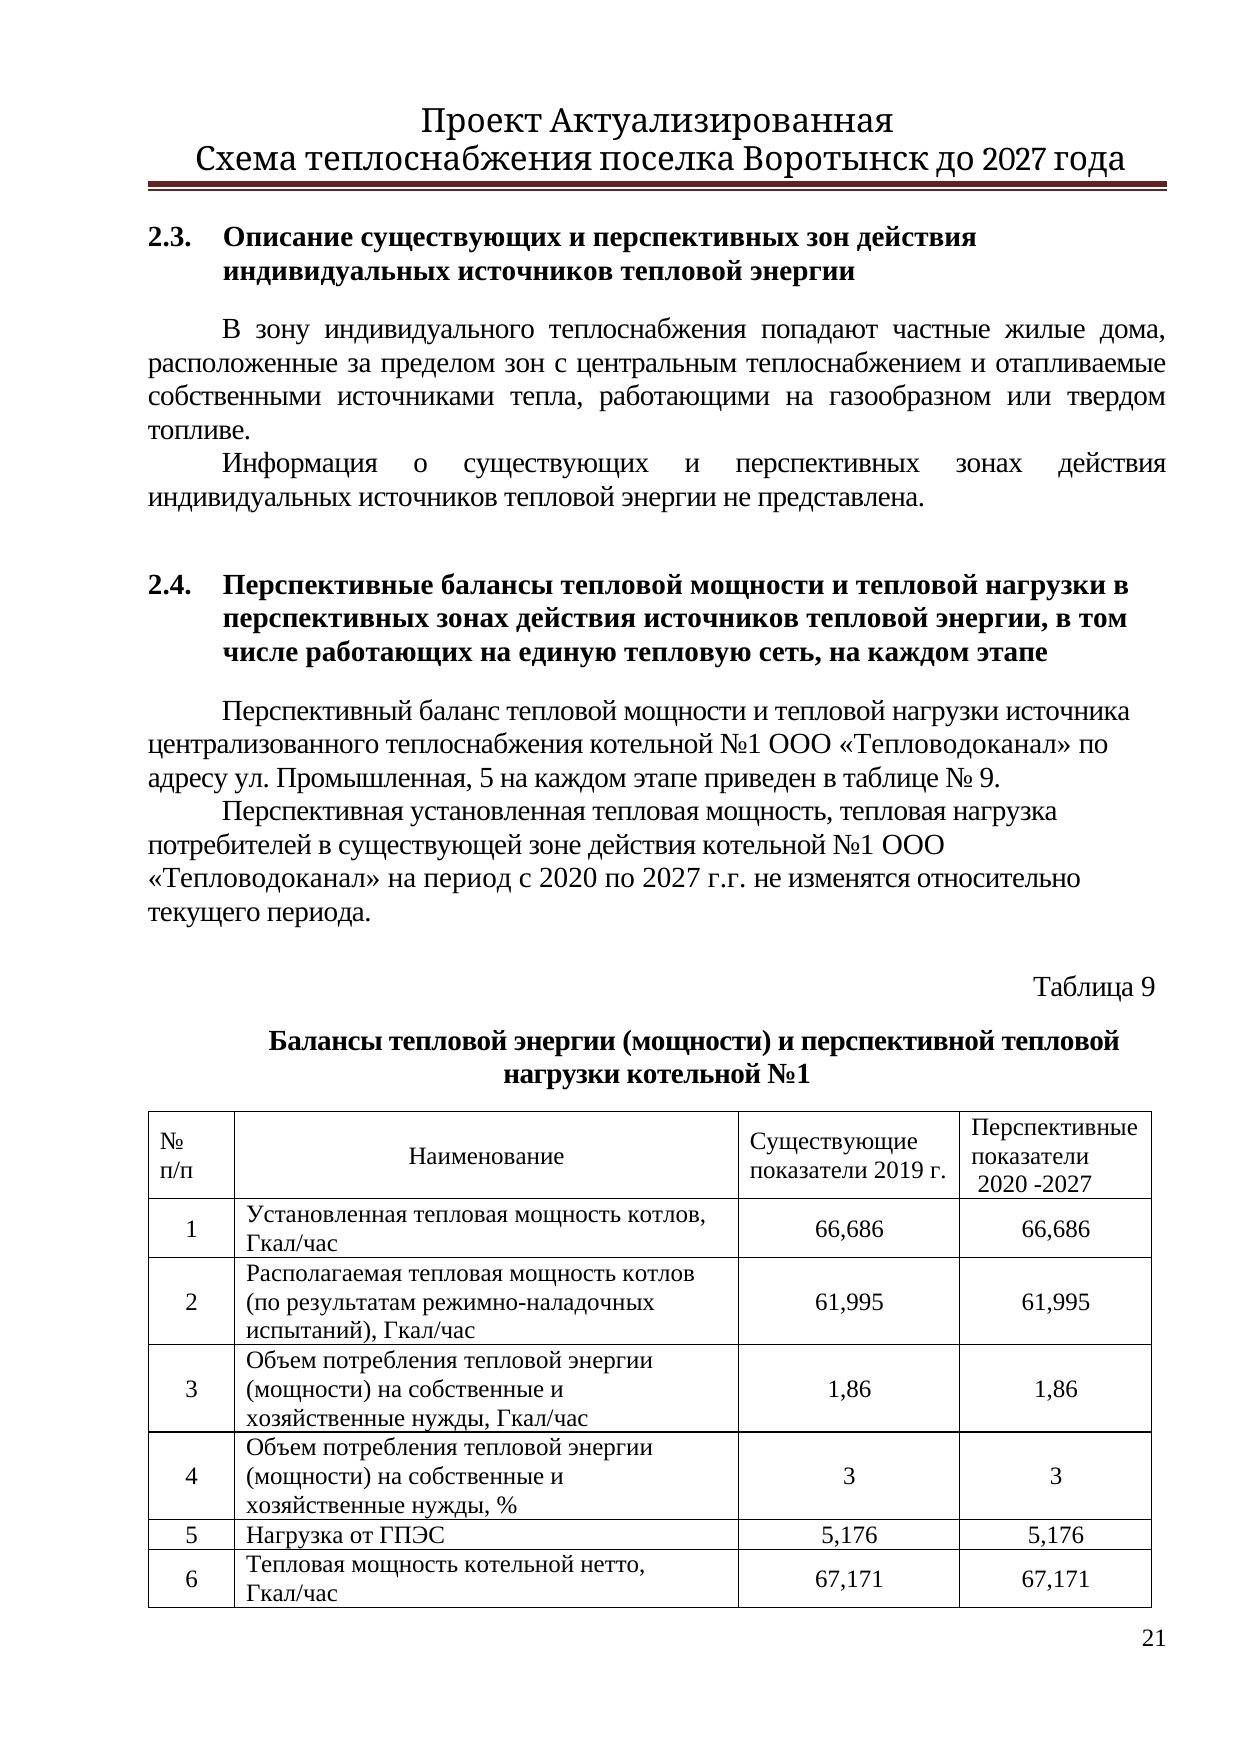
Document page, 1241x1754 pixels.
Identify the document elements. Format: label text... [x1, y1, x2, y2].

subtitle Перспективные балансы тепловой мощности и тепловой нагрузки в перспективных зонах действия источников тепловой энергии, в том числе работающих на единую тепловую сеть, на каждом этапе [148, 567, 1167, 668]
table_cell 5,176 [960, 1520, 1151, 1548]
table_cell Объем потребления тепловой энергии (мощности) на собственные и хозяйственные нужды, Гкал/час [235, 1345, 738, 1431]
table_cell Установленная тепловая мощность котлов, Гкал/час [235, 1199, 738, 1257]
text В зону индивидуального теплоснабжения попадают частные жилые дома, расположенные за пределом зон с центральным теплоснабжением и отапливаемые собственными источниками тепла, работающими на газообразном или твердом топливе. [148, 311, 1167, 446]
table_cell 67,171 [960, 1550, 1151, 1607]
text Перспективный баланс тепловой мощности и тепловой нагрузки источника централизованного теплоснабжения котельной №1 ООО «Тепловодоканал» по адресу ул. Промышленная, 5 на каждом этапе приведен в таблице № 9. [148, 693, 1167, 793]
table_cell 66,686 [960, 1199, 1151, 1257]
table_cell 5 [149, 1520, 234, 1548]
table_cell 67,171 [739, 1550, 959, 1607]
table_cell 61,995 [739, 1258, 959, 1344]
table_cell Нагрузка от ГПЭС [235, 1520, 738, 1548]
table_header Наименование [235, 1112, 738, 1198]
table_cell 6 [149, 1550, 234, 1607]
subtitle Описание существующих и перспективных зон действия индивидуальных источников тепловой энергии [148, 219, 1167, 286]
table_cell 1,86 [739, 1345, 959, 1431]
table_header № п/п [149, 1112, 234, 1198]
table_cell 4 [149, 1433, 234, 1519]
text Перспективная установленная тепловая мощность, тепловая нагрузка потребителей в существующей зоне действия котельной №1 ООО «Тепловодоканал» на период с 2020 по 2027 г.г. не изменятся относительно текущего периода. [148, 793, 1167, 927]
table_cell 66,686 [739, 1199, 959, 1257]
text Таблица 9 [959, 969, 1167, 1002]
text Информация о существующих и перспективных зонах действия индивидуальных источников тепловой энергии не представлена. [148, 446, 1167, 513]
table_cell Объем потребления тепловой энергии (мощности) на собственные и хозяйственные нужды, % [235, 1433, 738, 1519]
table_cell 3 [149, 1345, 234, 1431]
table_cell 1,86 [960, 1345, 1151, 1431]
text Балансы тепловой энергии (мощности) и перспективной тепловой нагрузки котельной №1 [148, 1023, 1167, 1090]
table_header Перспективные показатели 2020 -2027 [960, 1112, 1151, 1198]
table_cell 61,995 [960, 1258, 1151, 1344]
table_cell Тепловая мощность котельной нетто, Гкал/час [235, 1550, 738, 1607]
table_cell 3 [960, 1433, 1151, 1519]
table_header Существующие показатели 2019 г. [739, 1112, 959, 1198]
table_cell 1 [149, 1199, 234, 1257]
table_cell 3 [739, 1433, 959, 1519]
table_cell 5,176 [739, 1520, 959, 1548]
table_cell Располагаемая тепловая мощность котлов (по результатам режимно-наладочных испытаний), Гкал/час [235, 1258, 738, 1344]
table_cell 2 [149, 1258, 234, 1344]
